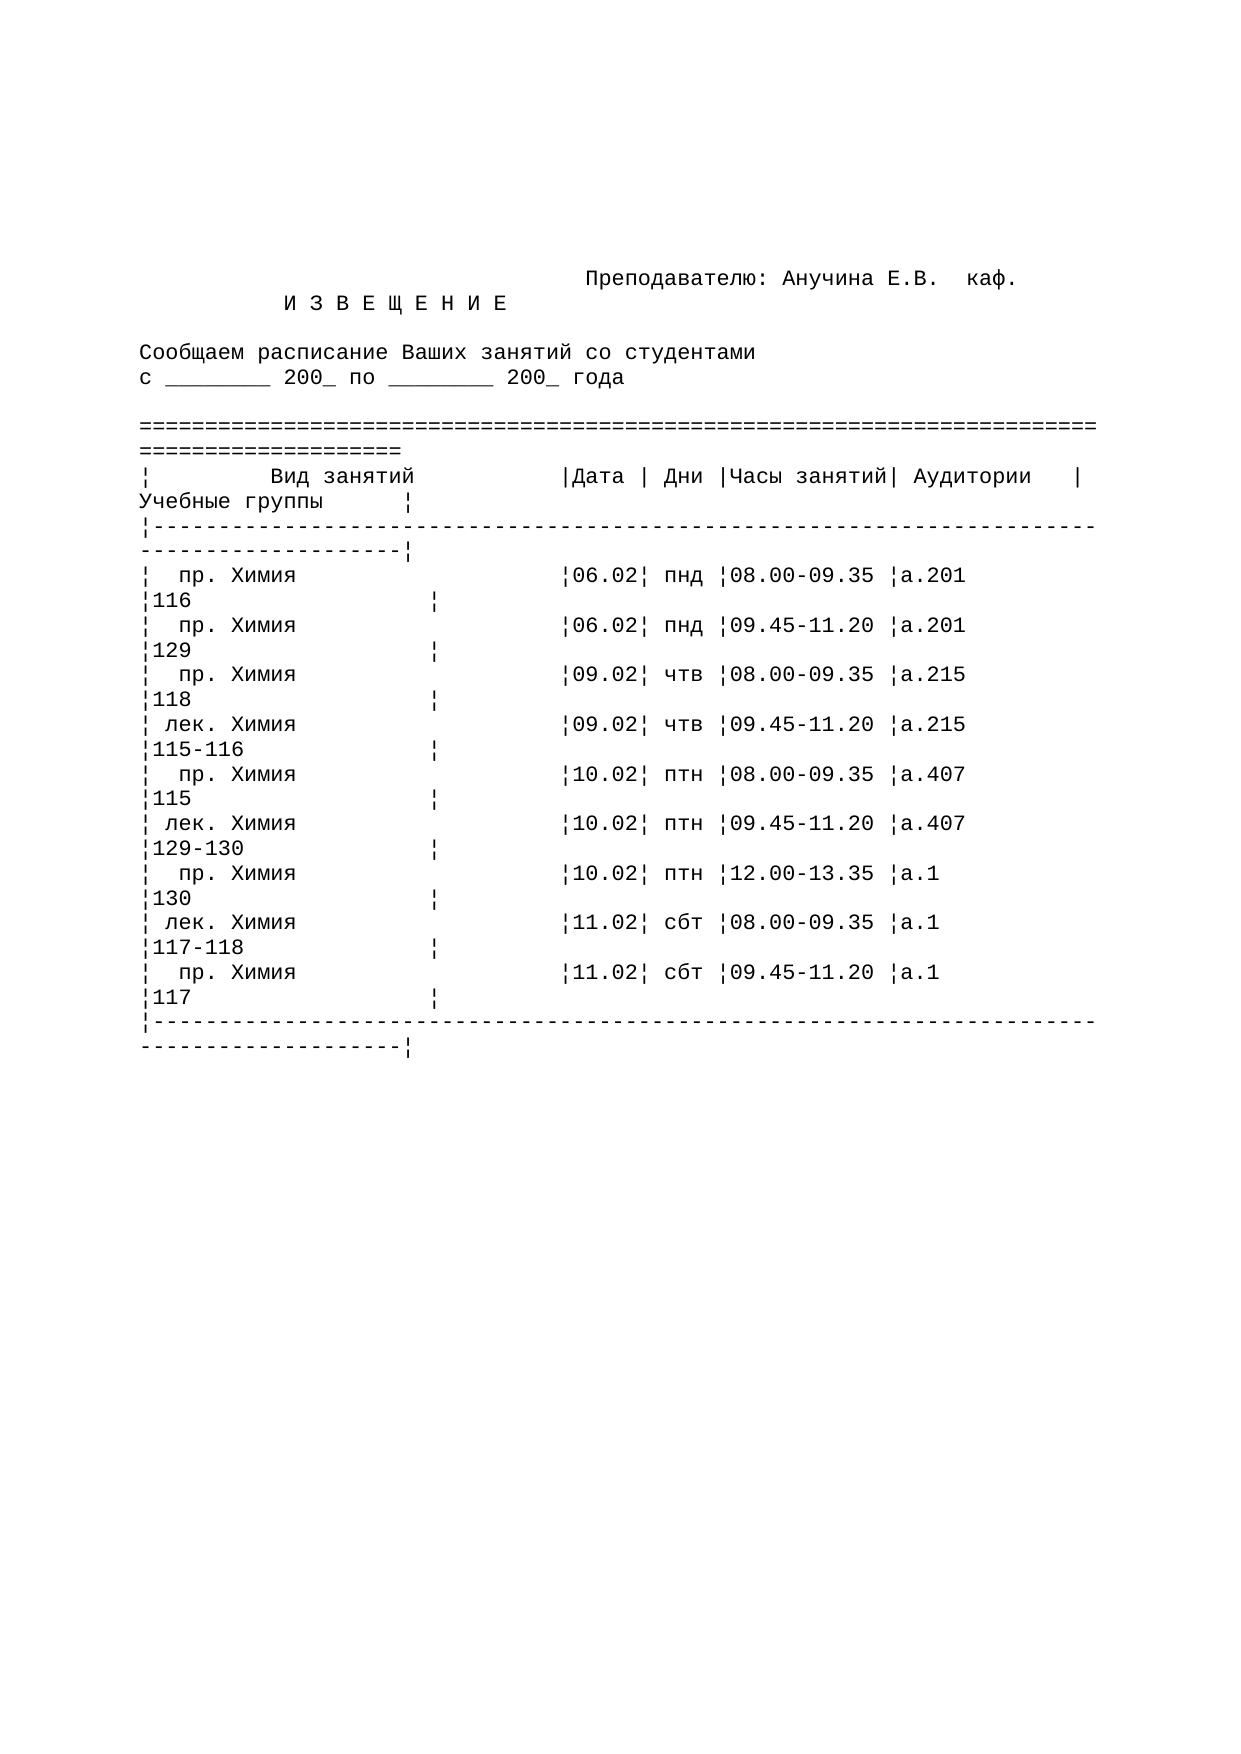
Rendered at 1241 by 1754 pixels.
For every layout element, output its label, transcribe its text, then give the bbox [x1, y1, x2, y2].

text ¦ пр. Химия ¦09.02¦ чтв ¦08.00-09.35 ¦а.215 ¦118 ¦ [139, 663, 1101, 713]
text ¦ лек. Химия ¦09.02¦ чтв ¦09.45-11.20 ¦а.215 ¦115-116 ¦ [139, 713, 1101, 763]
text ¦--------------------------------------------------------------------------------------------¦ [139, 1011, 1101, 1060]
text Сообщаем расписание Ваших занятий со студентами [139, 341, 1101, 366]
text с ________ 200_ по ________ 200_ года [139, 366, 1101, 391]
text ============================================================================================= [139, 416, 1101, 465]
text ¦ пр. Химия ¦10.02¦ птн ¦12.00-13.35 ¦а.1 ¦130 ¦ [139, 862, 1101, 911]
text Преподавателю: Анучина Е.В. каф. [139, 267, 1101, 292]
text ¦ пр. Химия ¦06.02¦ пнд ¦09.45-11.20 ¦а.201 ¦129 ¦ [139, 614, 1101, 663]
text ¦ пр. Химия ¦06.02¦ пнд ¦08.00-09.35 ¦а.201 ¦116 ¦ [139, 564, 1101, 614]
text ¦ Вид занятий |Дата | Дни |Часы занятий| Аудитории | Учебные группы ¦ [139, 465, 1101, 515]
text ¦--------------------------------------------------------------------------------------------¦ [139, 515, 1101, 564]
text ¦ пр. Химия ¦11.02¦ сбт ¦09.45-11.20 ¦а.1 ¦117 ¦ [139, 961, 1101, 1011]
text ¦ лек. Химия ¦10.02¦ птн ¦09.45-11.20 ¦а.407 ¦129-130 ¦ [139, 812, 1101, 862]
text ¦ лек. Химия ¦11.02¦ сбт ¦08.00-09.35 ¦а.1 ¦117-118 ¦ [139, 911, 1101, 961]
text И З В Е Щ Е Н И Е [139, 292, 1101, 316]
text ¦ пр. Химия ¦10.02¦ птн ¦08.00-09.35 ¦а.407 ¦115 ¦ [139, 763, 1101, 812]
